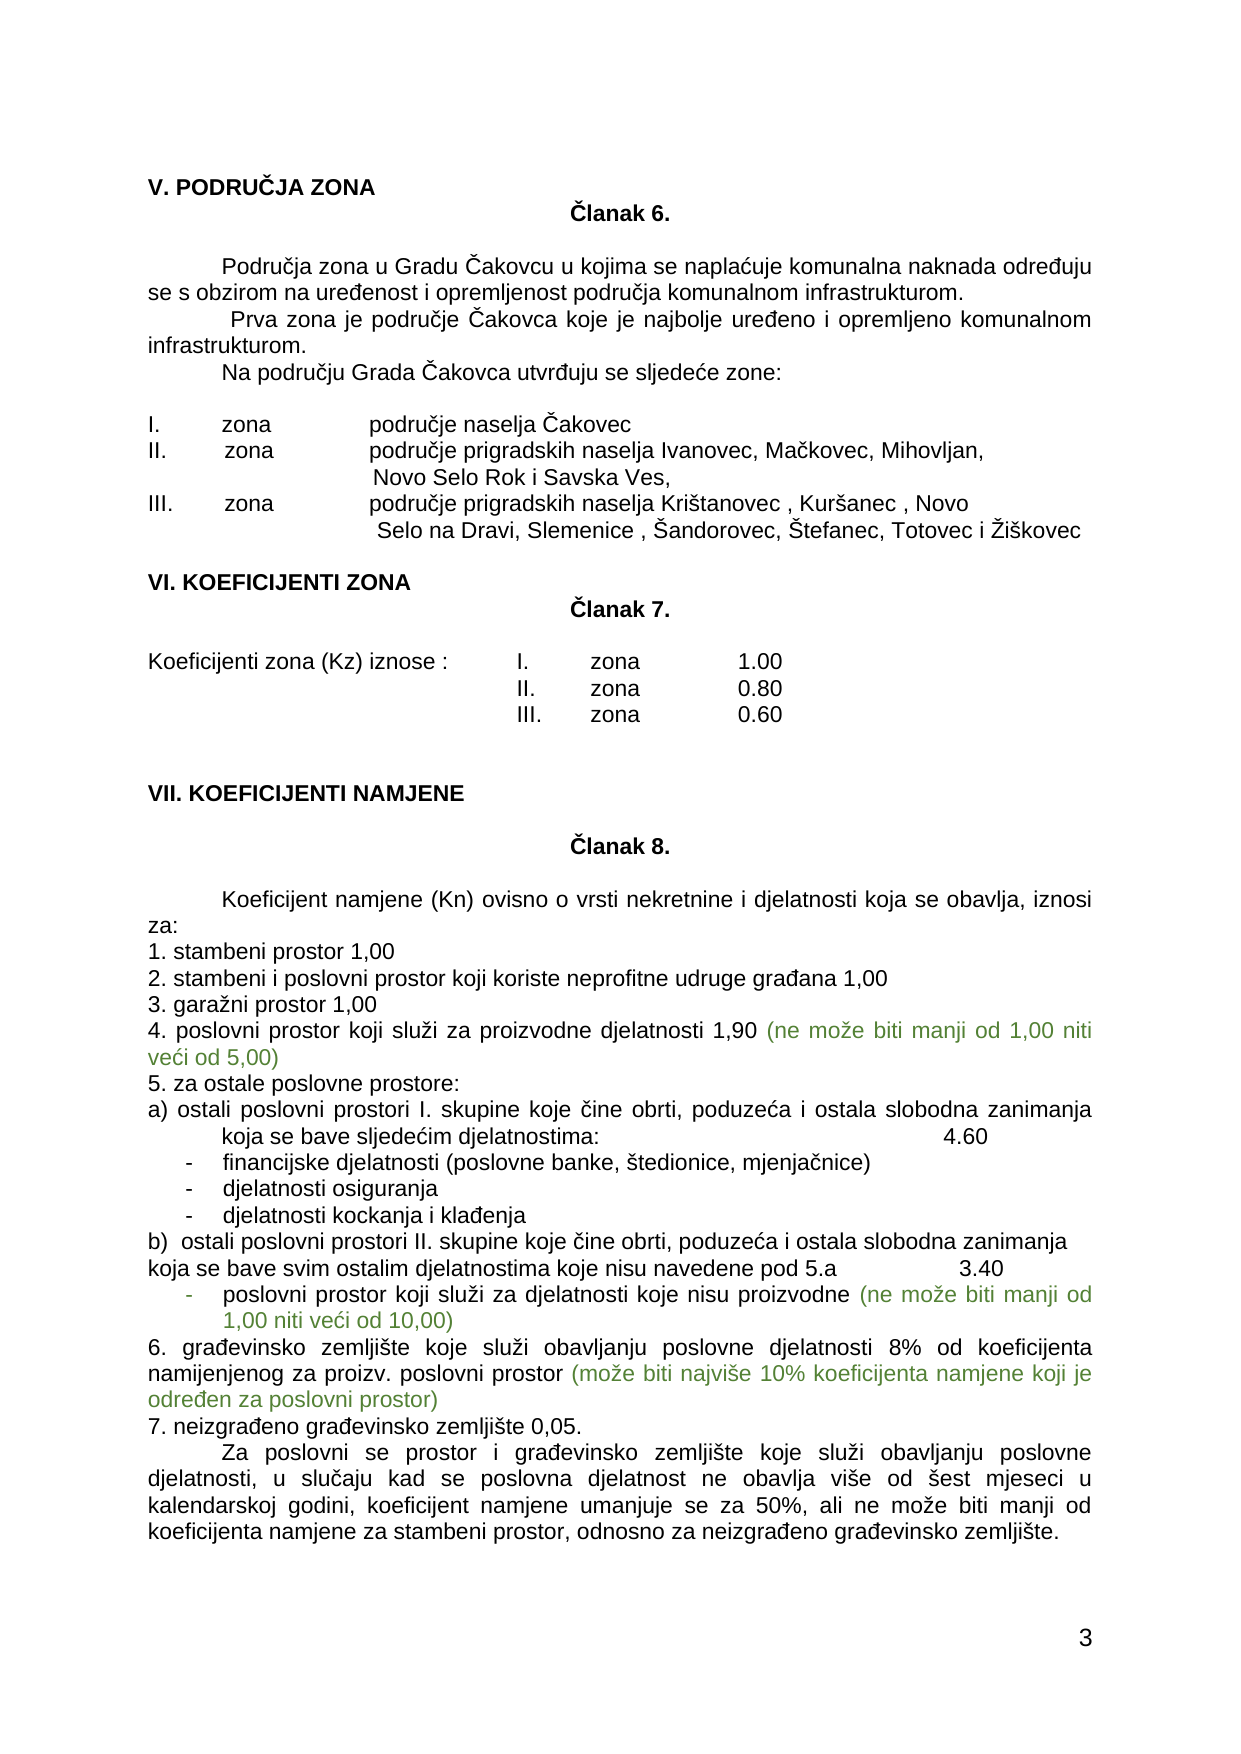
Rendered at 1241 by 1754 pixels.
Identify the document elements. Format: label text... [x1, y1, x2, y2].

text 3. garažni prostor 1,00 [148, 991, 1093, 1017]
text II. zona područje prigradskih naselja Ivanovec, Mačkovec, Mihovljan, [148, 437, 1093, 464]
text Koeficijenti zona (Kz) iznose : I. zona 1.00 [148, 648, 1093, 675]
text Članak 7. [148, 596, 1093, 622]
list financijske djelatnosti (poslovne banke, štedionice, mjenjačnice) [185, 1149, 1093, 1175]
text 2. stambeni i poslovni prostor koji koriste neprofitne udruge građana 1,00 [148, 964, 1093, 991]
text I. zona područje naselja Čakovec [148, 411, 1093, 437]
text 7. neizgrađeno građevinsko zemljište 0,05. [148, 1413, 1093, 1439]
text Novo Selo Rok i Savska Ves, [298, 464, 1093, 490]
text III. zona područje prigradskih naselja Krištanovec , Kuršanec , Novo [148, 490, 1093, 517]
text VI. KOEFICIJENTI ZONA [148, 569, 1093, 596]
text b) ostali poslovni prostori II. skupine koje čine obrti, poduzeća i ostala slobodna zanimanja [148, 1228, 1093, 1254]
text koja se bave svim ostalim djelatnostima koje nisu navedene pod 5.a 3.40 [148, 1254, 1093, 1281]
text II. zona 0.80 [148, 675, 1093, 701]
text VII. KOEFICIJENTI NAMJENE [148, 780, 1093, 806]
text Prva zona je područje Čakovca koje je najbolje uređeno i opremljeno komunalnom infrastrukturom. [148, 306, 1093, 358]
text Područja zona u Gradu Čakovcu u kojima se naplaćuje komunalna naknada određuju se s obzirom na uređenost i opremljenost područja komunalnom infrastrukturom. [148, 253, 1093, 306]
list djelatnosti osiguranja [185, 1175, 1093, 1202]
text 5. za ostale poslovne prostore: [148, 1070, 1093, 1096]
text Selo na Dravi, Slemenice , Šandorovec, Štefanec, Totovec i Žiškovec [148, 517, 1093, 543]
text Na području Grada Čakovca utvrđuju se sljedeće zone: [148, 358, 1093, 385]
list djelatnosti kockanja i klađenja [185, 1202, 1093, 1228]
text Članak 6. [148, 200, 1093, 227]
list poslovni prostor koji služi za djelatnosti koje nisu proizvodne (ne može biti manji od 1,00 niti veći od 10,00) [185, 1281, 1093, 1333]
text Članak 8. [148, 833, 1093, 859]
text Koeficijent namjene (Kn) ovisno o vrsti nekretnine i djelatnosti koja se obavlja, iznosi za: [148, 886, 1093, 938]
text V. PODRUČJA ZONA [148, 174, 1093, 200]
text 6. građevinsko zemljište koje služi obavljanju poslovne djelatnosti 8% od koeficijenta namijenjenog za proizv. poslovni prostor (može biti najviše 10% koeficijenta namjene koji je određen za poslovni prostor) [148, 1333, 1093, 1413]
text 1. stambeni prostor 1,00 [148, 938, 1093, 964]
text 4. poslovni prostor koji služi za proizvodne djelatnosti 1,90 (ne može biti manji od 1,00 niti veći od 5,00) [148, 1017, 1093, 1070]
text III. zona 0.60 [148, 701, 1093, 727]
text a) ostali poslovni prostori I. skupine koje čine obrti, poduzeća i ostala slobodna zanimanja koja se bave sljedećim djelatnostima: 4.60 [148, 1096, 1093, 1149]
text Za poslovni se prostor i građevinsko zemljište koje služi obavljanju poslovne djelatnosti, u slučaju kad se poslovna djelatnost ne obavlja više od šest mjeseci u kalendarskoj godini, koeficijent namjene umanjuje se za 50%, ali ne može biti manji od koeficijenta namjene za stambeni prostor, odnosno za neizgrađeno građevinsko zemljište. [148, 1439, 1093, 1544]
